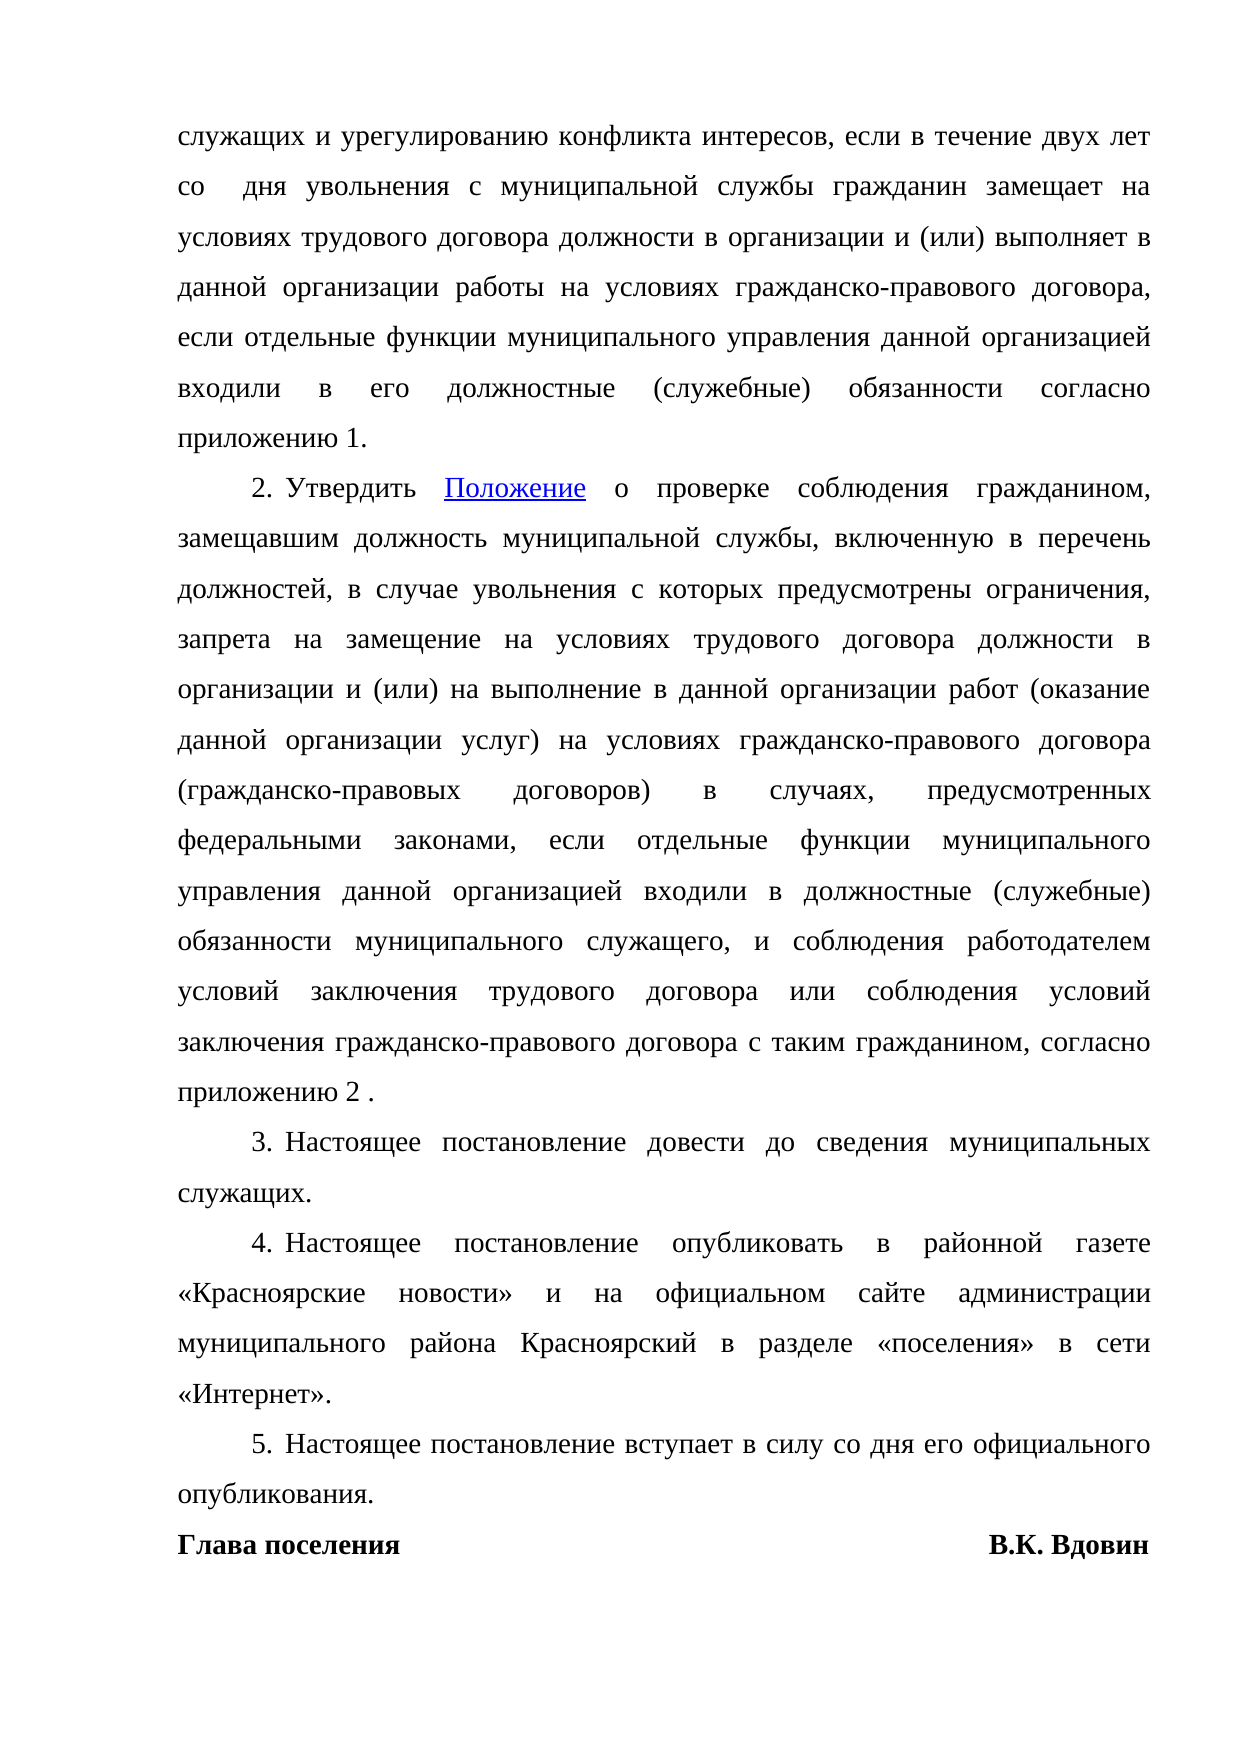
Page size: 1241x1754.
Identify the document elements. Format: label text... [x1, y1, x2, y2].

text Глава поселения В.К. Вдовин [177, 1527, 1152, 1560]
title Утвердить Положение о проверке соблюдения гражданином, замещавшим должность муниципальной службы, включенную в перечень должностей, в случае увольнения с которых предусмотрены ограничения, запрета на замещение на условиях трудового договора должности в организации и (или) на выполнение в данной организации работ (оказание данной организации услуг) на условиях гражданско-правового договора (гражданско-правовых договоров) в случаях, предусмотренных федеральными законами, если отдельные функции муниципального управления данной организацией входили в должностные (служебные) обязанности муниципального служащего, и соблюдения работодателем условий заключения трудового договора или соблюдения условий заключения гражданско-правового договора с таким гражданином, согласно приложению 2 . [177, 470, 1152, 1108]
list Настоящее постановление довести до сведения муниципальных служащих. [177, 1124, 1152, 1208]
list Настоящее постановление вступает в силу со дня его официального опубликования. [177, 1426, 1152, 1510]
list Настоящее постановление опубликовать в районной газете «Красноярские новости» и на официальном сайте администрации муниципального района Красноярский в разделе «поселения» в сети «Интернет». [177, 1225, 1152, 1409]
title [177, 118, 1152, 453]
